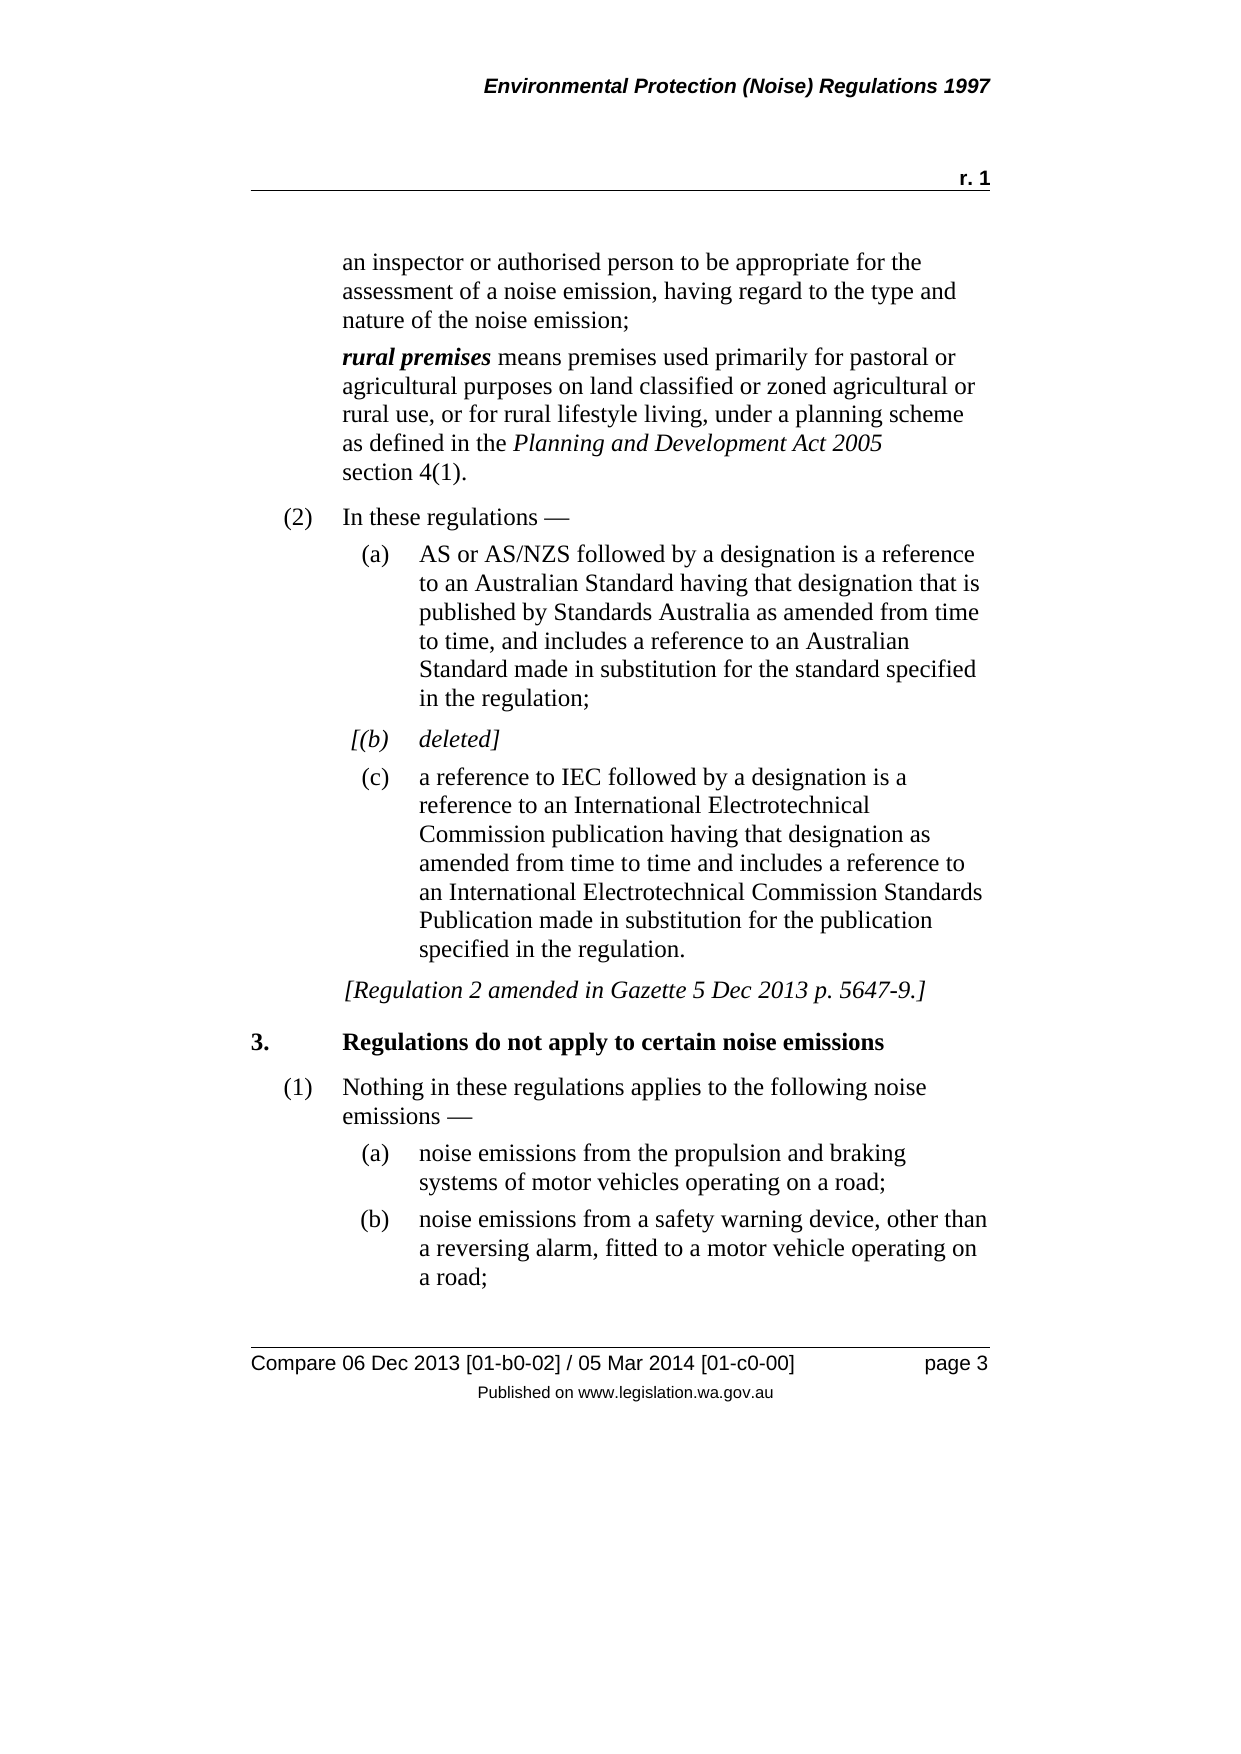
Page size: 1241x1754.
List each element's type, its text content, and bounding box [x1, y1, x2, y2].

text [Regulation 2 amended in Gazette 5 Dec 2013 p. 5647-9.] [251, 975, 990, 1004]
text (b) noise emissions from a safety warning device, other than a reversing alarm, fitted to a motor vehicle operating on a road; [251, 1204, 990, 1290]
text (a) AS or AS/NZS followed by a designation is a reference to an Australian Standard having that designation that is published by Standards Australia as amended from time to time, and includes a reference to an Australian Standard made in substitution for the standard specified in the regulation; [251, 539, 990, 712]
text [(b) deleted] [251, 724, 990, 753]
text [251, 247, 990, 334]
text (c) a reference to IEC followed by a designation is a reference to an International Electrotechnical Commission publication having that designation as amended from time to time and includes a reference to an International Electrotechnical Commission Standards Publication made in substitution for the publication specified in the regulation. [251, 762, 990, 963]
text (1) Nothing in these regulations applies to the following noise emissions — [251, 1072, 990, 1130]
subtitle 3. Regulations do not apply to certain noise emissions [251, 1027, 990, 1056]
text (2) In these regulations — [251, 502, 990, 531]
text (a) noise emissions from the propulsion and braking systems of motor vehicles operating on a road; [251, 1138, 990, 1196]
text rural premises means premises used primarily for pastoral or agricultural purposes on land classified or zoned agricultural or rural use, or for rural lifestyle living, under a planning scheme as defined in the Planning and Development Act 2005 section 4(1). [251, 342, 990, 486]
